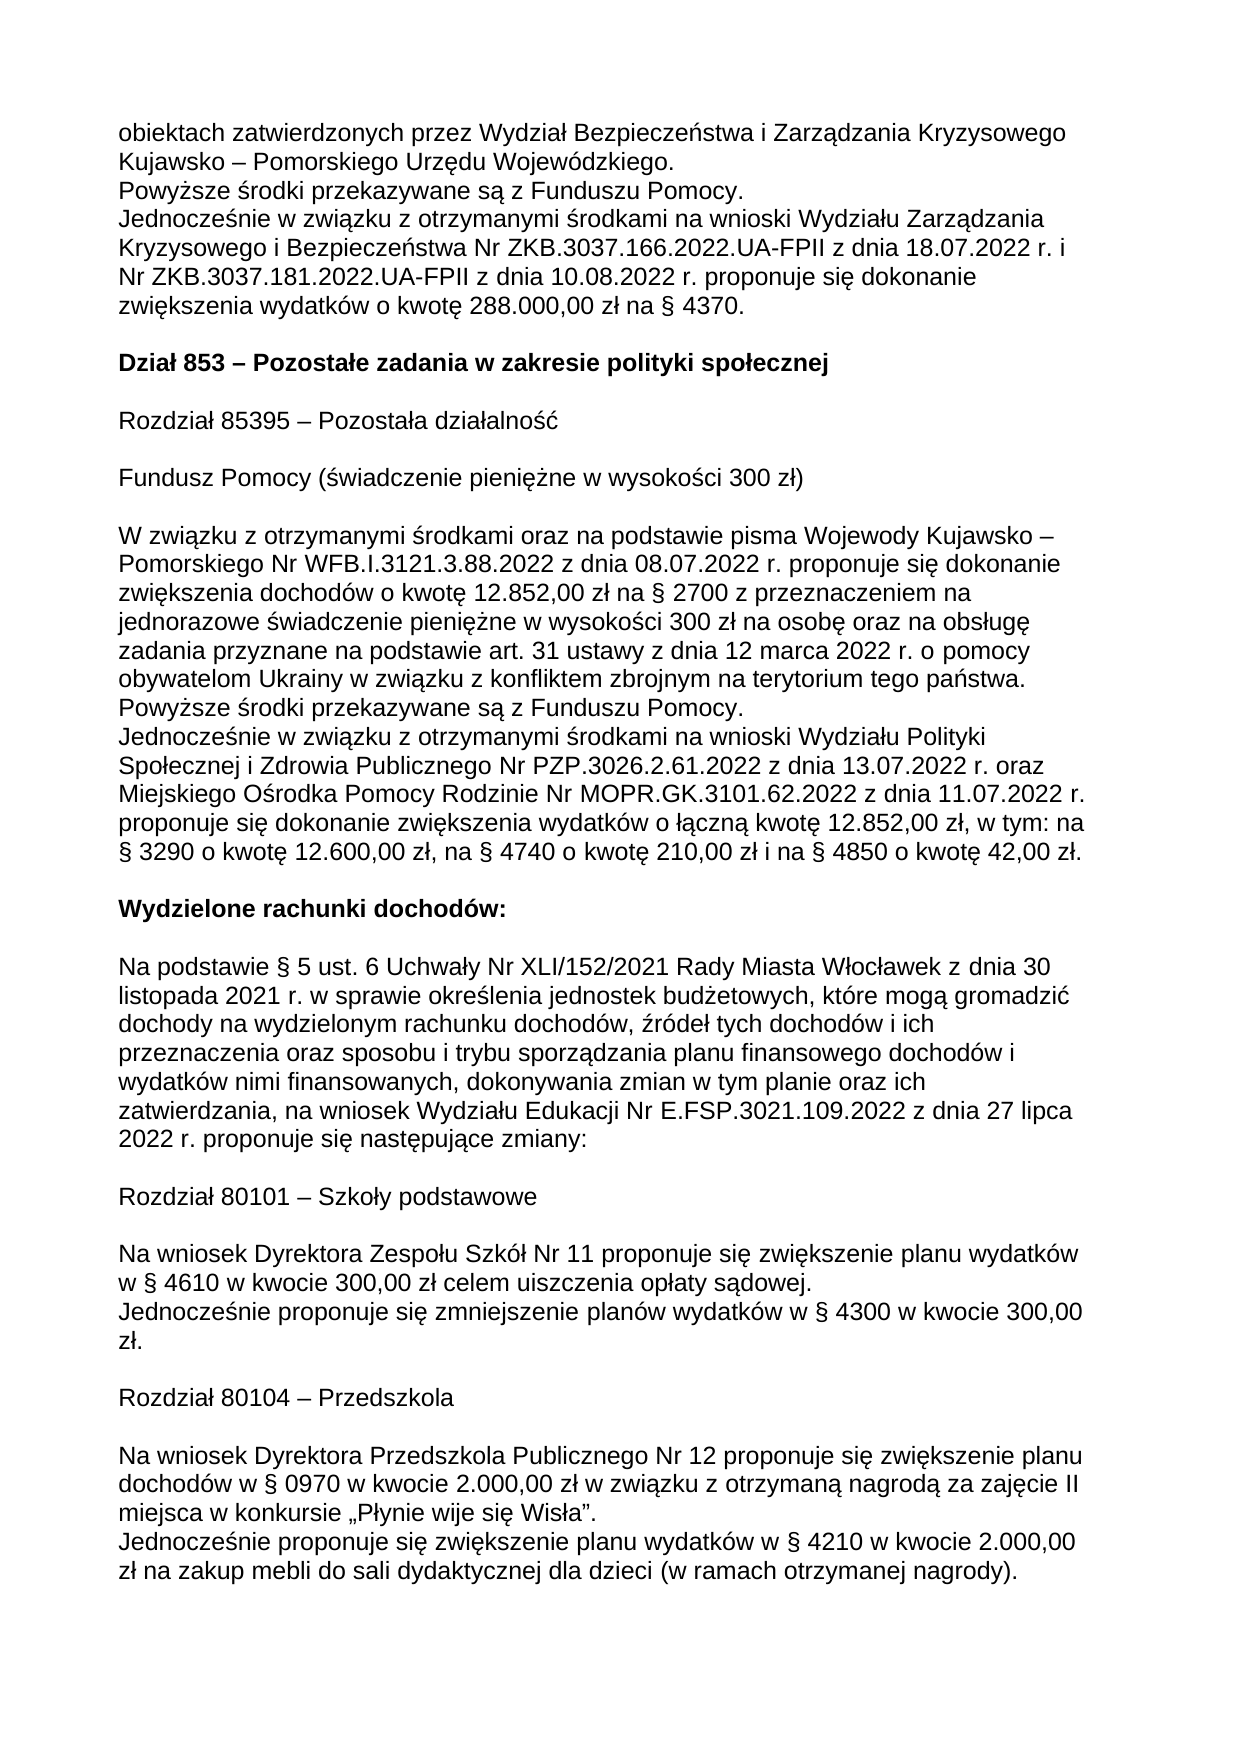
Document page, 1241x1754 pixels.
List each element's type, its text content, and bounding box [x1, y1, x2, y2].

text Na wniosek Dyrektora Zespołu Szkół Nr 11 proponuje się zwiększenie planu wydatków w § 4610 w kwocie 300,00 zł celem uiszczenia opłaty sądowej. [118, 1239, 1092, 1297]
subtitle Rozdział 80101 – Szkoły podstawowe [118, 1182, 1092, 1211]
text Jednocześnie proponuje się zwiększenie planu wydatków w § 4210 w kwocie 2.000,00 zł na zakup mebli do sali dydaktycznej dla dzieci (w ramach otrzymanej nagrody). [118, 1527, 1092, 1584]
subtitle Rozdział 80104 – Przedszkola [118, 1383, 1092, 1412]
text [118, 118, 1092, 176]
subtitle Dział 853 – Pozostałe zadania w zakresie polityki społecznej [118, 348, 1092, 377]
subtitle Rozdział 85395 – Pozostała działalność [118, 406, 1092, 434]
text Jednocześnie w związku z otrzymanymi środkami na wnioski Wydziału Zarządzania Kryzysowego i Bezpieczeństwa Nr ZKB.3037.166.2022.UA-FPII z dnia 18.07.2022 r. i Nr ZKB.3037.181.2022.UA-FPII z dnia 10.08.2022 r. proponuje się dokonanie zwiększenia wydatków o kwotę 288.000,00 zł na § 4370. [118, 204, 1092, 319]
text Na wniosek Dyrektora Przedszkola Publicznego Nr 12 proponuje się zwiększenie planu dochodów w § 0970 w kwocie 2.000,00 zł w związku z otrzymaną nagrodą za zajęcie II miejsca w konkursie „Płynie wije się Wisła”. [118, 1441, 1092, 1527]
subtitle Wydzielone rachunki dochodów: [118, 894, 1092, 923]
text W związku z otrzymanymi środkami oraz na podstawie pisma Wojewody Kujawsko – Pomorskiego Nr WFB.I.3121.3.88.2022 z dnia 08.07.2022 r. proponuje się dokonanie zwiększenia dochodów o kwotę 12.852,00 zł na § 2700 z przeznaczeniem na jednorazowe świadczenie pieniężne w wysokości 300 zł na osobę oraz na obsługę zadania przyznane na podstawie art. 31 ustawy z dnia 12 marca 2022 r. o pomocy obywatelom Ukrainy w związku z konfliktem zbrojnym na terytorium tego państwa. [118, 521, 1092, 693]
text Fundusz Pomocy (świadczenie pieniężne w wysokości 300 zł) [118, 463, 1092, 492]
text Powyższe środki przekazywane są z Funduszu Pomocy. [118, 693, 1092, 722]
text Jednocześnie proponuje się zmniejszenie planów wydatków w § 4300 w kwocie 300,00 zł. [118, 1297, 1092, 1354]
text Jednocześnie w związku z otrzymanymi środkami na wnioski Wydziału Polityki Społecznej i Zdrowia Publicznego Nr PZP.3026.2.61.2022 z dnia 13.07.2022 r. oraz Miejskiego Ośrodka Pomocy Rodzinie Nr MOPR.GK.3101.62.2022 z dnia 11.07.2022 r. proponuje się dokonanie zwiększenia wydatków o łączną kwotę 12.852,00 zł, w tym: na § 3290 o kwotę 12.600,00 zł, na § 4740 o kwotę 210,00 zł i na § 4850 o kwotę 42,00 zł. [118, 722, 1092, 866]
text Na podstawie § 5 ust. 6 Uchwały Nr XLI/152/2021 Rady Miasta Włocławek z dnia 30 listopada 2021 r. w sprawie określenia jednostek budżetowych, które mogą gromadzić dochody na wydzielonym rachunku dochodów, źródeł tych dochodów i ich przeznaczenia oraz sposobu i trybu sporządzania planu finansowego dochodów i wydatków nimi finansowanych, dokonywania zmian w tym planie oraz ich zatwierdzania, na wniosek Wydziału Edukacji Nr E.FSP.3021.109.2022 z dnia 27 lipca 2022 r. proponuje się następujące zmiany: [118, 952, 1092, 1153]
text Powyższe środki przekazywane są z Funduszu Pomocy. [118, 176, 1092, 204]
